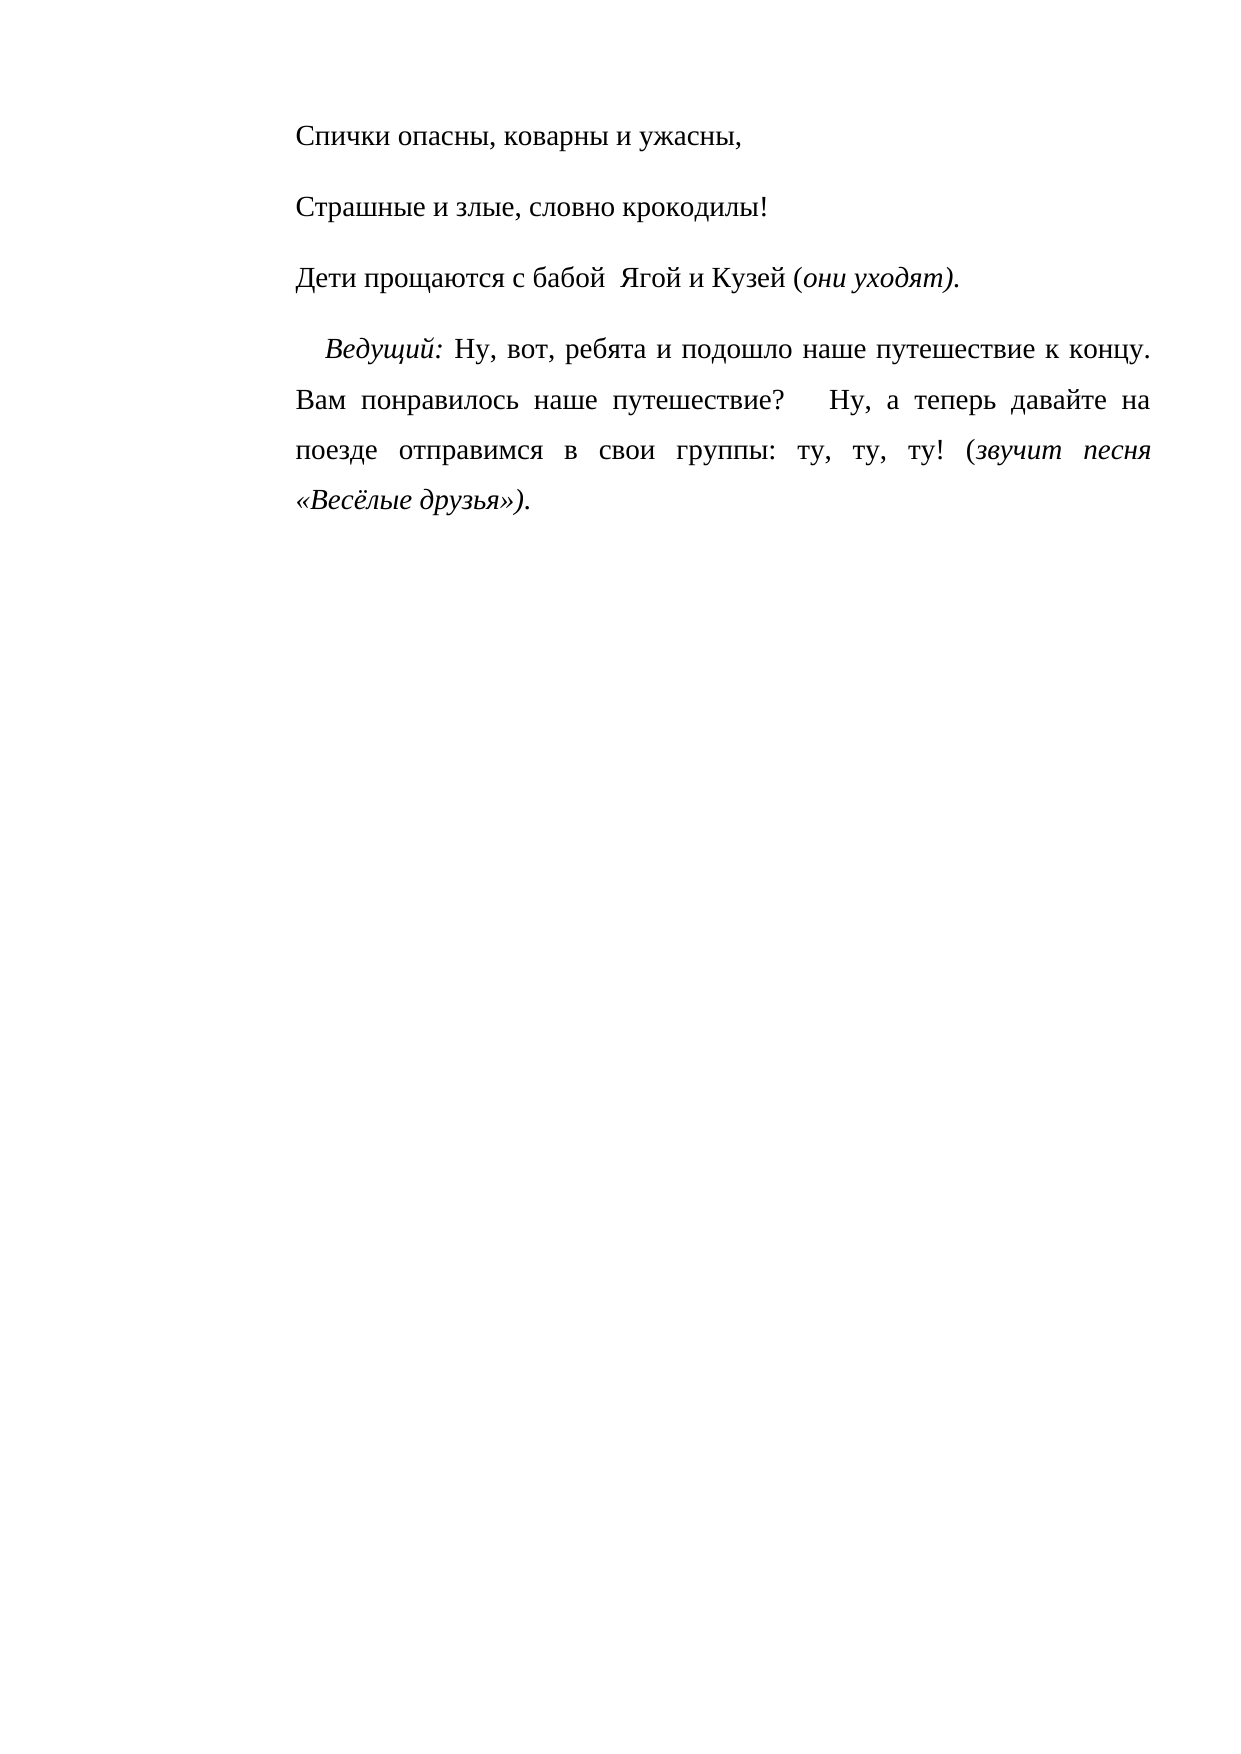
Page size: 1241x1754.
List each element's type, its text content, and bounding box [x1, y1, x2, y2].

text Ведущий: Ну, вот, ребята и подошло наше путешествие к концу. Вам понравилось наше путешествие? Ну, а теперь давайте на поезде отправимся в свои группы: ту, ту, ту! (звучит песня «Весёлые друзья»). [295, 332, 1152, 516]
text Страшные и злые, словно крокодилы! [295, 189, 1152, 223]
text Дети прощаются с бабой Ягой и Кузей (они уходят). [295, 260, 1152, 294]
text Спички опасны, коварны и ужасны, [295, 118, 1152, 152]
